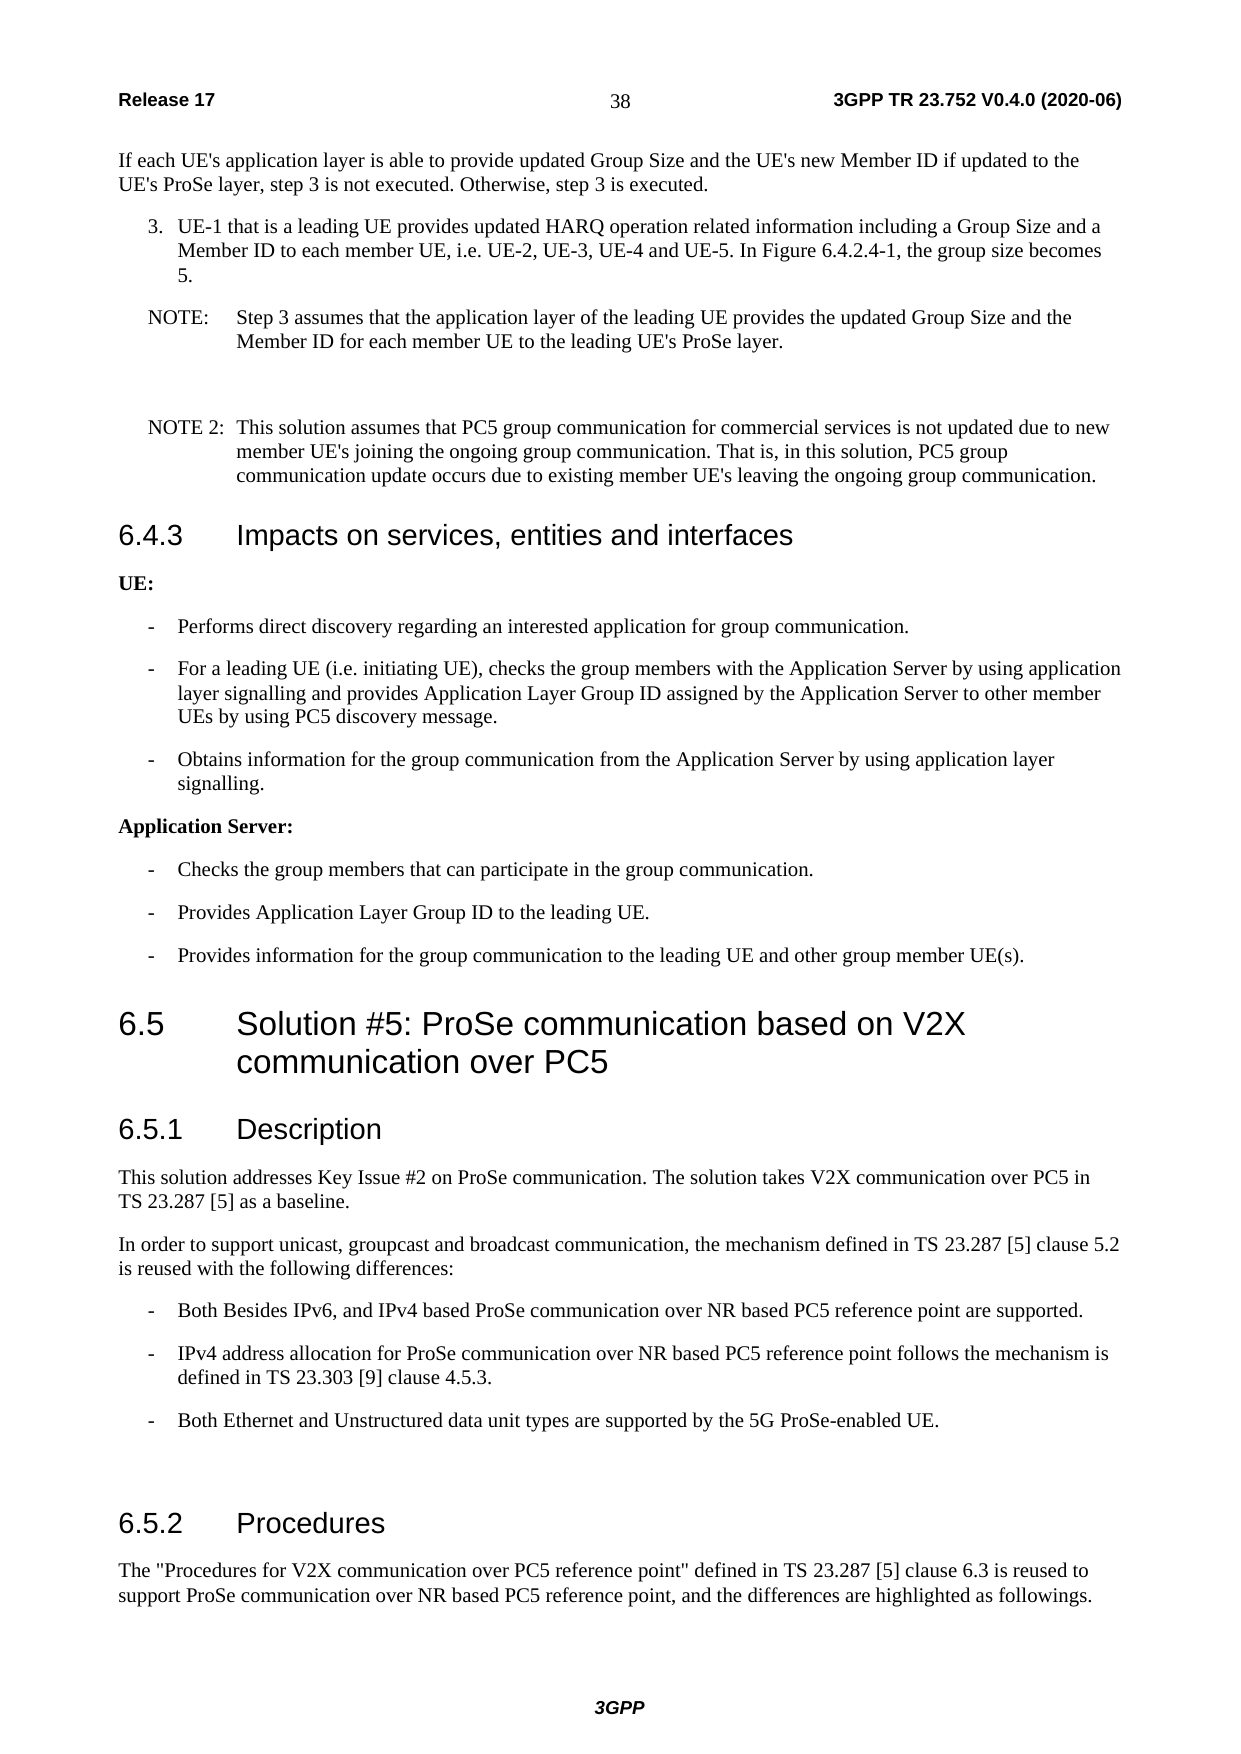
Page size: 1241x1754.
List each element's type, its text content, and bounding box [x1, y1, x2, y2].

text - Provides Application Layer Group ID to the leading UE. [148, 900, 1122, 924]
text - IPv4 address allocation is defined in TS 23.303 [9] clause 4.5.3. [148, 1341, 1122, 1389]
text UE: [118, 571, 1122, 595]
subtitle 6.5 Solution #5: ProSe communication based on V2X communication over PC5 [118, 1004, 1122, 1081]
text - IPv6 IPv4 based ProSe communication are supported. [148, 1298, 1122, 1322]
subtitle 6.4.3 Impacts on services, entities and interfaces [118, 518, 1122, 552]
subtitle 6.5.2 Procedures [118, 1506, 1122, 1540]
text This solution addresses Key Issue #2 on ProSe communication. The solution takes V2X communication over PC5 in TS 23.287 [5] as a baseline. [118, 1164, 1122, 1213]
text - For a leading UE (i.e. initiating UE), checks the group members with the Application Server by using application layer signalling and provides Application Layer Group ID assigned by the Application Server to other member UEs by using PC5 discovery message. [148, 656, 1122, 728]
subtitle 6.5.1 Description [118, 1112, 1122, 1146]
text - Checks the group members that can participate in the group communication. [148, 857, 1122, 881]
text - Provides information for the group communication to the leading UE and other group member UE(s). [148, 943, 1122, 967]
text - Performs direct discovery regarding an interested application for group communication. [148, 613, 1122, 638]
text Application Server: [118, 814, 1122, 838]
text - Obtains information for the group communication from the Application Server by using application layer signalling. [148, 747, 1122, 795]
text The "Procedures for V2X communication over PC5 reference point" defined in TS 23.287 [5] clause 6.3 is reused to support ProSe communication, and the differences are highlighted as followings. [118, 1558, 1122, 1607]
text In order to support unicast, groupcast and broadcast communication, the mechanism defined in TS 23.287 [5] clause 5.2 is reused with the following differences: [118, 1231, 1122, 1279]
